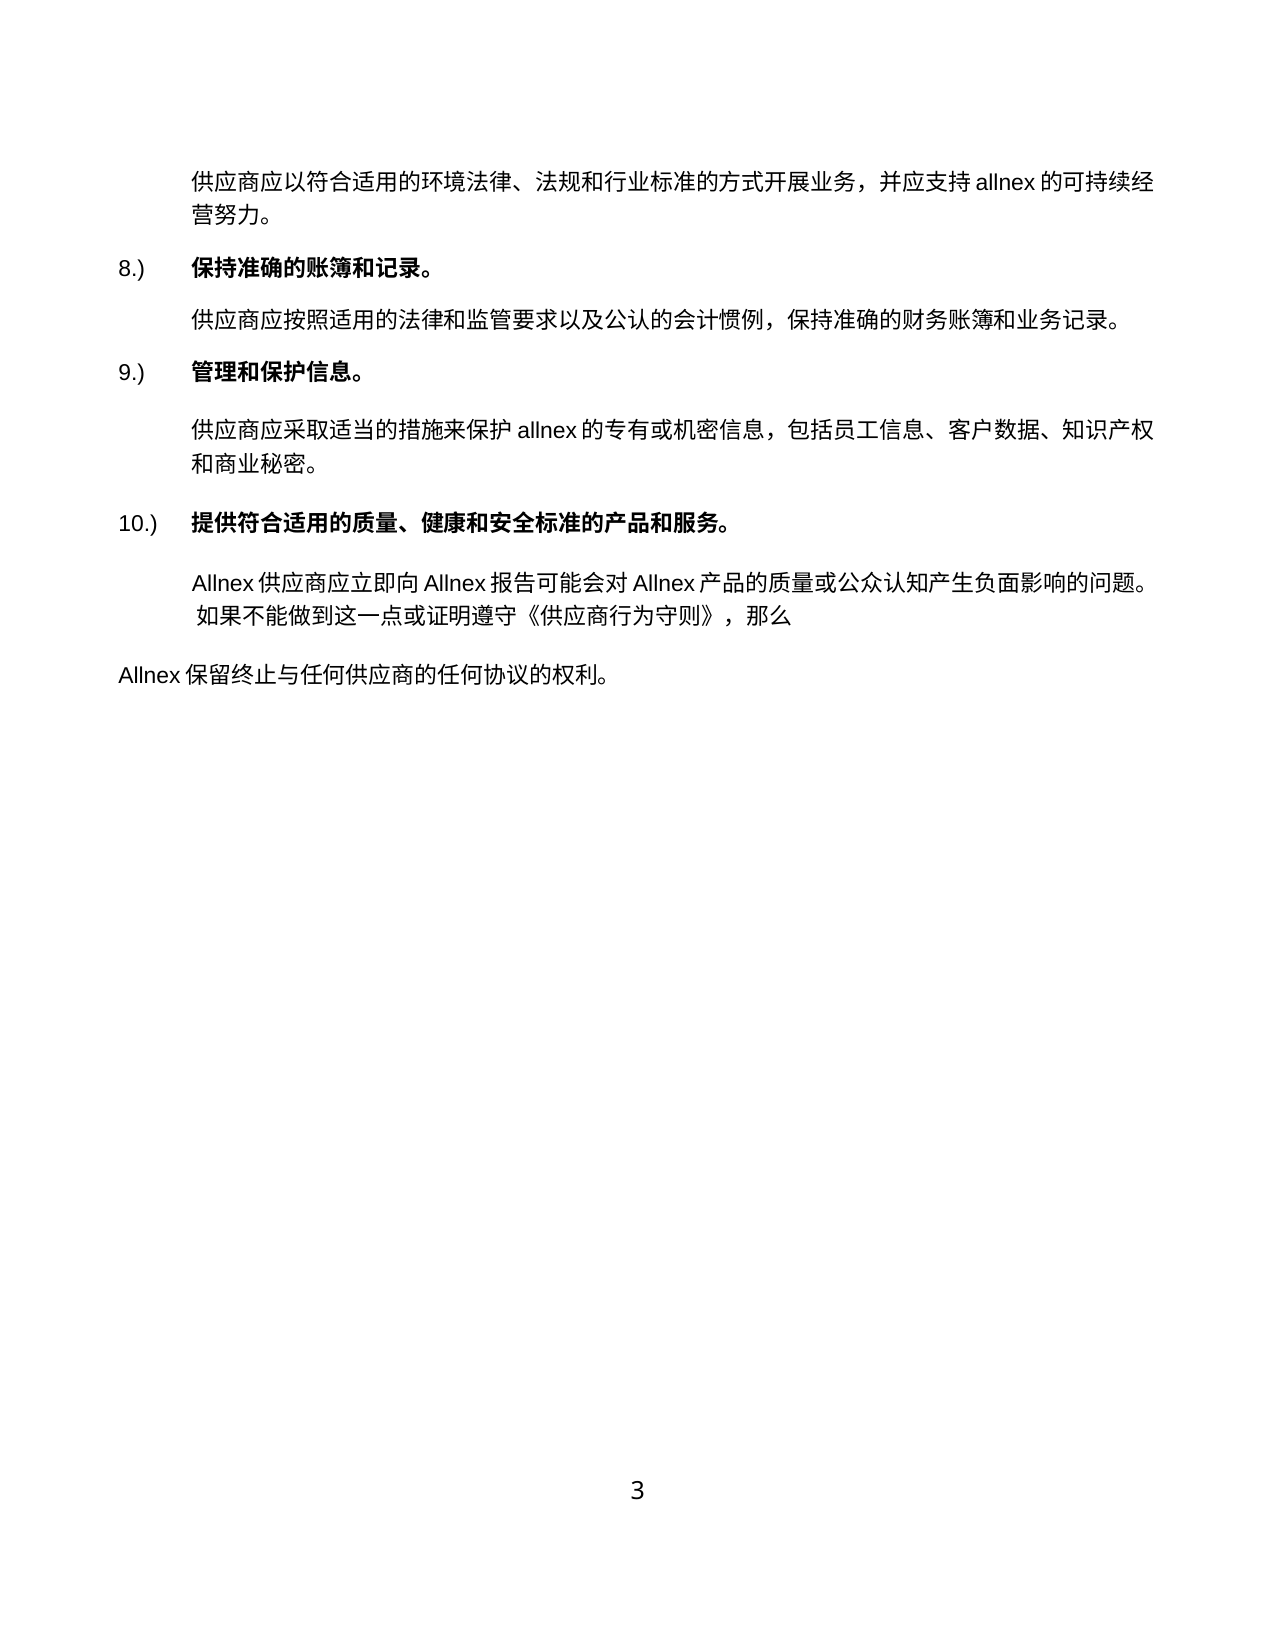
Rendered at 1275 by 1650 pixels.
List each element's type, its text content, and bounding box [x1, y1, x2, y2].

text Allnex保留终止与任何供应商的任何协议的权利。 [118, 657, 1157, 691]
text 供应商应以符合适用的环境法律、法规和行业标准的方式开展业务，并应支持allnex的可持续经营努力。 [192, 164, 1157, 231]
text 8.) 保持准确的账簿和记录。 [118, 249, 1157, 283]
text 9.) 管理和保护信息。 [118, 354, 1157, 387]
text 供应商应采取适当的措施来保护allnex的专有或机密信息，包括员工信息、客户数据、知识产权和商业秘密。 [192, 412, 1157, 479]
text 10.) 提供符合适用的质量、健康和安全标准的产品和服务。 [118, 505, 1157, 538]
text Allnex供应商应立即向Allnex报告可能会对Allnex产品的质量或公众认知产生负面影响的问题。 如果不能做到这一点或证明遵守《供应商行为守则》，那么 [192, 564, 1157, 631]
text 供应商应按照适用的法律和监管要求以及公认的会计惯例，保持准确的财务账簿和业务记录。 [192, 302, 1157, 335]
